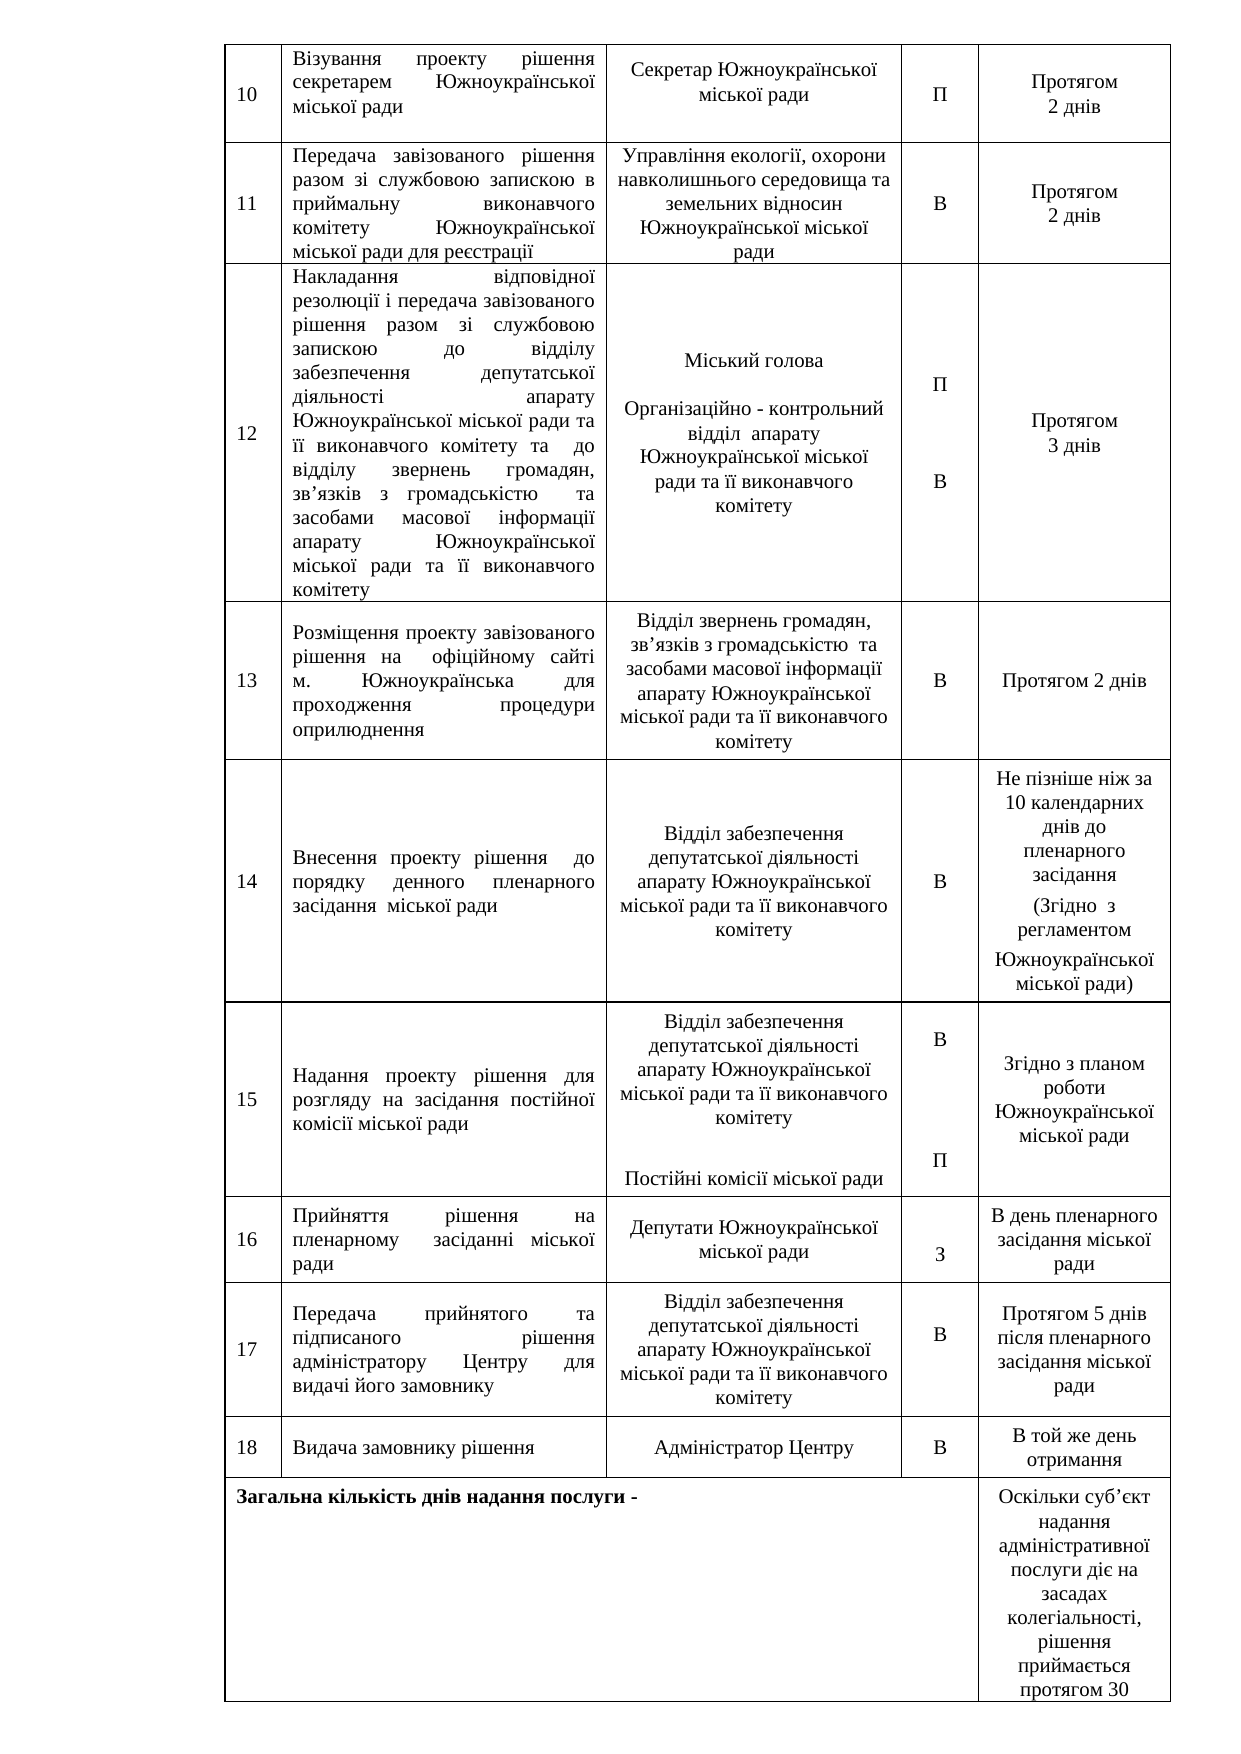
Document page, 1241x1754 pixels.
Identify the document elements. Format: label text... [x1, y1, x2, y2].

table_cell В П [902, 1003, 978, 1196]
table_cell В [902, 1283, 978, 1416]
table_cell Протягом 3 днів [979, 264, 1170, 601]
table_cell 15 [226, 1003, 281, 1196]
table_cell Надання проекту рішення для розгляду на засідання постійної комісії міської ради [282, 1003, 606, 1196]
table_cell В [902, 602, 978, 759]
table_cell Передача завізованого рішення разом зі службовою запискою в приймальну виконавчого комітету Южноукраїнської міської ради для реєстрації [282, 143, 606, 263]
table_cell В [902, 760, 978, 1001]
table_cell 16 [226, 1197, 281, 1282]
table_cell Накладання відповідної резолюції і передача завізованого рішення разом зі службовою запискою до відділу забезпечення депутатської діяльності апарату Южноукраїнської міської ради та її виконавчого комітету та до відділу звернень громадян, зв’язків з громадськістю та засобами масової інформації апарату Южноукраїнської міської ради та її виконавчого комітету [282, 264, 606, 601]
table_cell Депутати Южноукраїнської міської ради [607, 1197, 901, 1282]
table_cell Прийняття рішення на пленарному засіданні міської ради [282, 1197, 606, 1282]
table_cell 10 [226, 45, 281, 142]
table_cell 18 [226, 1417, 281, 1477]
table_cell В той же день отримання [979, 1417, 1170, 1477]
table_cell В день пленарного засідання міської ради [979, 1197, 1170, 1282]
table_cell З [902, 1197, 978, 1282]
table_cell Видача замовнику рішення [282, 1417, 606, 1477]
table_cell Візування проекту рішення секретарем Южноукраїнської міської ради [282, 45, 606, 142]
table_cell Розміщення проекту завізованого рішення на офіційному сайті м. Южноукраїнська для проходження процедури оприлюднення [282, 602, 606, 759]
table_cell Не пізніше ніж за 10 календарних днів до пленарного засідання (Згідно з регламентом Южноукраїнської міської ради) [979, 760, 1170, 1001]
table_cell Управління екології, охорони навколишнього середовища та земельних відносин Южноукраїнської міської ради [607, 143, 901, 263]
table_cell Згідно з планом роботи Южноукраїнської міської ради [979, 1003, 1170, 1196]
table_cell Протягом 2 днів [979, 45, 1170, 142]
table_cell Відділ забезпечення депутатської діяльності апарату Южноукраїнської міської ради та її виконавчого комітету Постійні комісії міської ради [607, 1003, 901, 1196]
table_cell Відділ звернень громадян, зв’язків з громадськістю та засобами масової інформації апарату Южноукраїнської міської ради та її виконавчого комітету [607, 602, 901, 759]
table_cell Адміністратор Центру [607, 1417, 901, 1477]
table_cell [226, 1478, 978, 1701]
table_cell Протягом 2 днів [979, 602, 1170, 759]
table_cell В [902, 1417, 978, 1477]
table_cell Міський голова Організаційно - контрольний відділ апарату Южноукраїнської міської ради та її виконавчого комітету [607, 264, 901, 601]
table_cell Відділ забезпечення депутатської діяльності апарату Южноукраїнської міської ради та її виконавчого комітету [607, 760, 901, 1001]
table_cell 14 [226, 760, 281, 1001]
table_cell 11 [226, 143, 281, 263]
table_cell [979, 1478, 1170, 1701]
table_cell 12 [226, 264, 281, 601]
table_cell Секретар Южноукраїнської міської ради [607, 45, 901, 142]
table_cell Передача прийнятого та підписаного рішення адміністратору Центру для видачі його замовнику [282, 1283, 606, 1416]
table_cell Протягом 2 днів [979, 143, 1170, 263]
table_cell Протягом 5 днів після пленарного засідання міської ради [979, 1283, 1170, 1416]
table_cell П В [902, 264, 978, 601]
table_cell Відділ забезпечення депутатської діяльності апарату Южноукраїнської міської ради та її виконавчого комітету [607, 1283, 901, 1416]
table_cell П [902, 45, 978, 142]
table_cell В [902, 143, 978, 263]
table_cell Внесення проекту рішення до порядку денного пленарного засідання міської ради [282, 760, 606, 1001]
table_cell 17 [226, 1283, 281, 1416]
table_cell 13 [226, 602, 281, 759]
